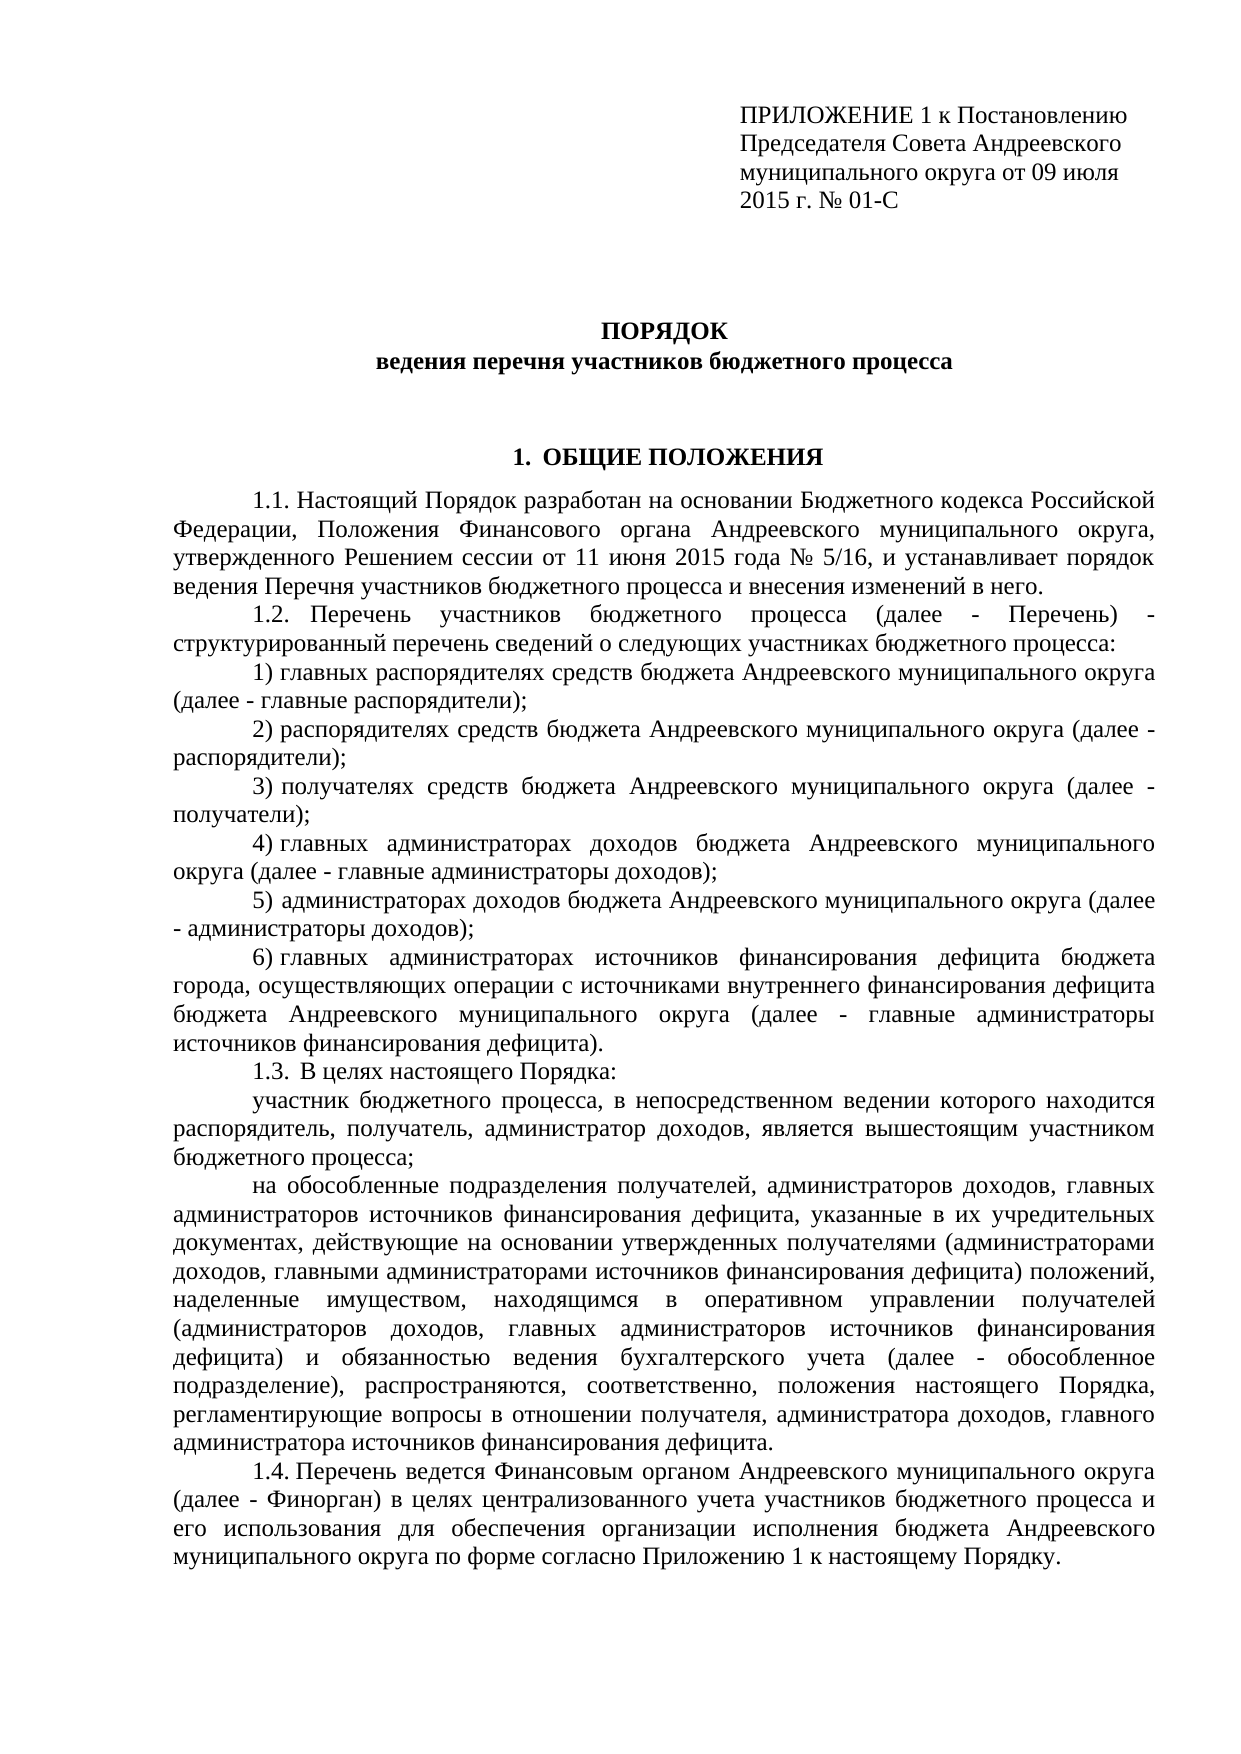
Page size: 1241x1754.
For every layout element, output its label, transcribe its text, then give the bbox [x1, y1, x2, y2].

list Перечень участников бюджетного процесса (далее - Перечень) - структурированный перечень сведений о следующих участниках бюджетного процесса: [173, 600, 1156, 657]
text участник бюджетного процесса, в непосредственном ведении которого находится распорядитель, получатель, администратор доходов, является вышестоящим участником бюджетного процесса; [173, 1085, 1156, 1171]
list главных распорядителях средств бюджета Андреевского муниципального округа (далее - главные распорядители); [173, 657, 1156, 714]
list Настоящий Порядок разработан на основании Бюджетного кодекса Российской Федерации, Положения Финансового органа Андреевского муниципального округа, утвержденного Решением сессии от 11 июня 2015 года № 5/16, и устанавливает порядок ведения Перечня участников бюджетного процесса и внесения изменений в него. [173, 486, 1156, 600]
text на обособленные подразделения получателей, администраторов доходов, главных администраторов источников финансирования дефицита, указанные в их учредительных документах, действующие на основании утвержденных получателями (администраторами доходов, главными администраторами источников финансирования дефицита) положений, наделенные имуществом, находящимся в оперативном управлении получателей (администраторов доходов, главных администраторов источников финансирования дефицита) и обязанностью ведения бухгалтерского учета (далее - обособленное подразделение), распространяются, соответственно, положения настоящего Порядка, регламентирующие вопросы в отношении получателя, администратора доходов, главного администратора источников финансирования дефицита. [173, 1171, 1156, 1456]
text ПРИЛОЖЕНИЕ 1 к Постановлению Председателя Совета Андреевского муниципального округа от 09 июля 2015 г. № 01-С [739, 100, 1156, 214]
list Перечень ведется Финансовым органом Андреевского муниципального округа (далее - Финорган) в целях централизованного учета участников бюджетного процесса и его использования для обеспечения организации исполнения бюджета Андреевского муниципального округа по форме согласно Приложению 1 к настоящему Порядку. [173, 1456, 1156, 1570]
list ОБЩИЕ ПОЛОЖЕНИЯ [512, 445, 1156, 470]
list главных администраторах источников финансирования дефицита бюджета города, осуществляющих операции с источниками внутреннего финансирования дефицита бюджета Андреевского муниципального округа (далее - главные администраторы источников финансирования дефицита). [173, 942, 1156, 1057]
list распорядителях средств бюджета Андреевского муниципального округа (далее - распорядители); [173, 714, 1156, 771]
list получателях средств бюджета Андреевского муниципального округа (далее - получатели); [173, 771, 1156, 828]
text ПОРЯДОК [173, 312, 1156, 346]
list администраторах доходов бюджета Андреевского муниципального округа (далее - администраторы доходов); [173, 885, 1156, 942]
text ведения перечня участников бюджетного процесса [173, 346, 1156, 375]
list В целях настоящего Порядка: [173, 1057, 1156, 1085]
list главных администраторах доходов бюджета Андреевского муниципального округа (далее - главные администраторы доходов); [173, 828, 1156, 885]
